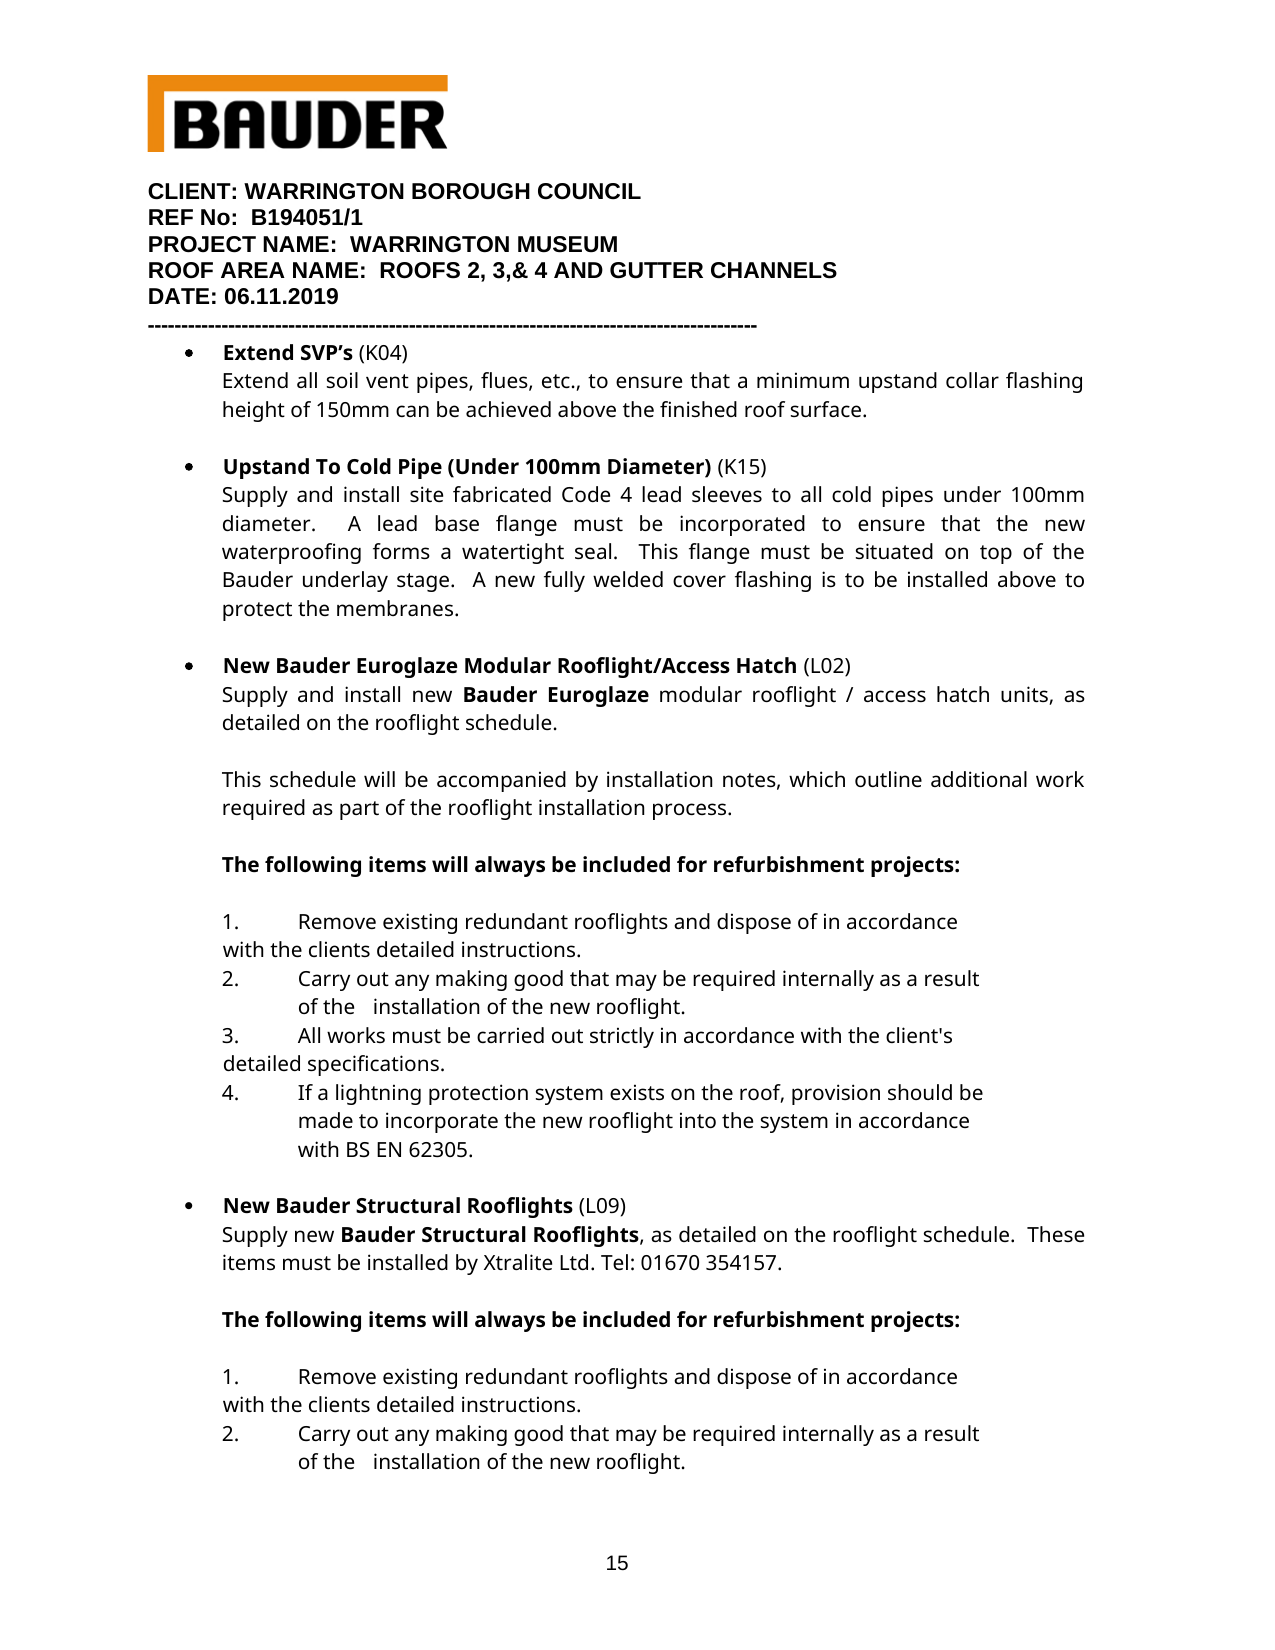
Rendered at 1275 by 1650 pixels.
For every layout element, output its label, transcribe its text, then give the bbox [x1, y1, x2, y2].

text Supply new Bauder Structural Rooflights, as detailed on the rooflight schedule. These items must be installed by Xtralite Ltd. Tel: 01670 354157. [222, 1220, 1086, 1277]
list New Bauder Euroglaze Modular Rooflight/Access Hatch (L02) [185, 651, 1086, 680]
list Remove existing redundant rooflights and dispose of in accordance with the clients detailed instructions. [222, 1362, 1086, 1419]
list Remove existing redundant rooflights and dispose of in accordance with the clients detailed instructions. [222, 907, 1086, 964]
picture [147, 75, 448, 152]
text Extend all soil vent pipes, flues, etc., to ensure that a minimum upstand collar flashing height of 150mm can be achieved above the finished roof surface. [222, 367, 1086, 423]
text This schedule will be accompanied by installation notes, which outline additional work required as part of the rooflight installation process. [222, 765, 1086, 822]
list Carry out any making good that may be required internally as a result of the installation of the new rooflight. [222, 1419, 1086, 1476]
list New Bauder Structural Rooflights (L09) [185, 1192, 1086, 1220]
list Upstand To Cold Pipe (Under 100mm Diameter) (K15) [185, 452, 1086, 480]
text Supply and install site fabricated Code 4 lead sleeves to all cold pipes under 100mm diameter. A lead base flange must be incorporated to ensure that the new waterproofing forms a watertight seal. This flange must be situated on top of the Bauder underlay stage. A new fully welded cover flashing is to be installed above to protect the membranes. [222, 480, 1086, 622]
text The following items will always be included for refurbishment projects: [222, 850, 1086, 879]
text The following items will always be included for refurbishment projects: [131, 1305, 1086, 1334]
list Carry out any making good that may be required internally as a result of the installation of the new rooflight. [222, 964, 1086, 1021]
list All works must be carried out strictly in accordance with the client's detailed specifications. [222, 1021, 1086, 1078]
text Supply and install new Bauder Euroglaze modular rooflight / access hatch units, as detailed on the rooflight schedule. [222, 680, 1086, 737]
list Extend SVP’s (K04) [185, 338, 1086, 367]
